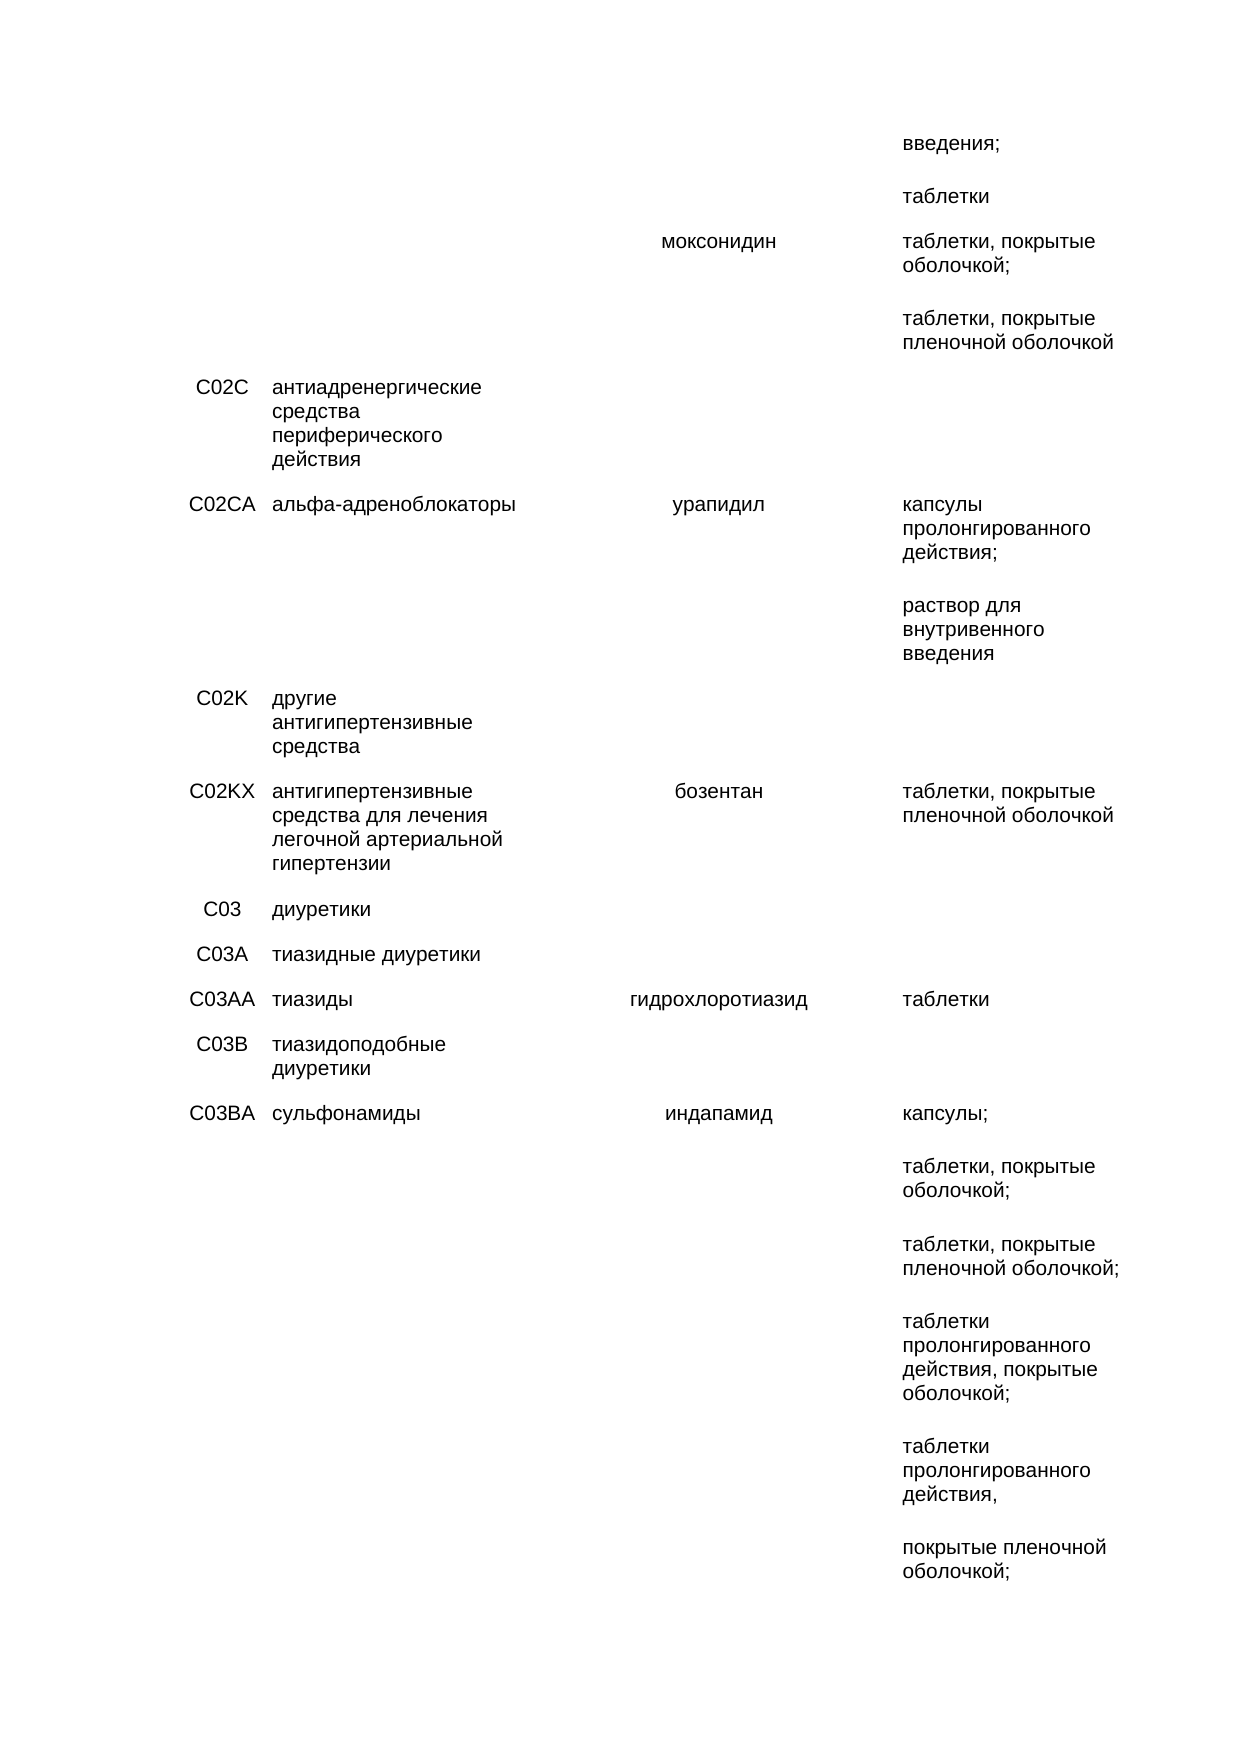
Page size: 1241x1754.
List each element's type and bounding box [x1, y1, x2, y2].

table_header [177, 118, 1152, 1624]
